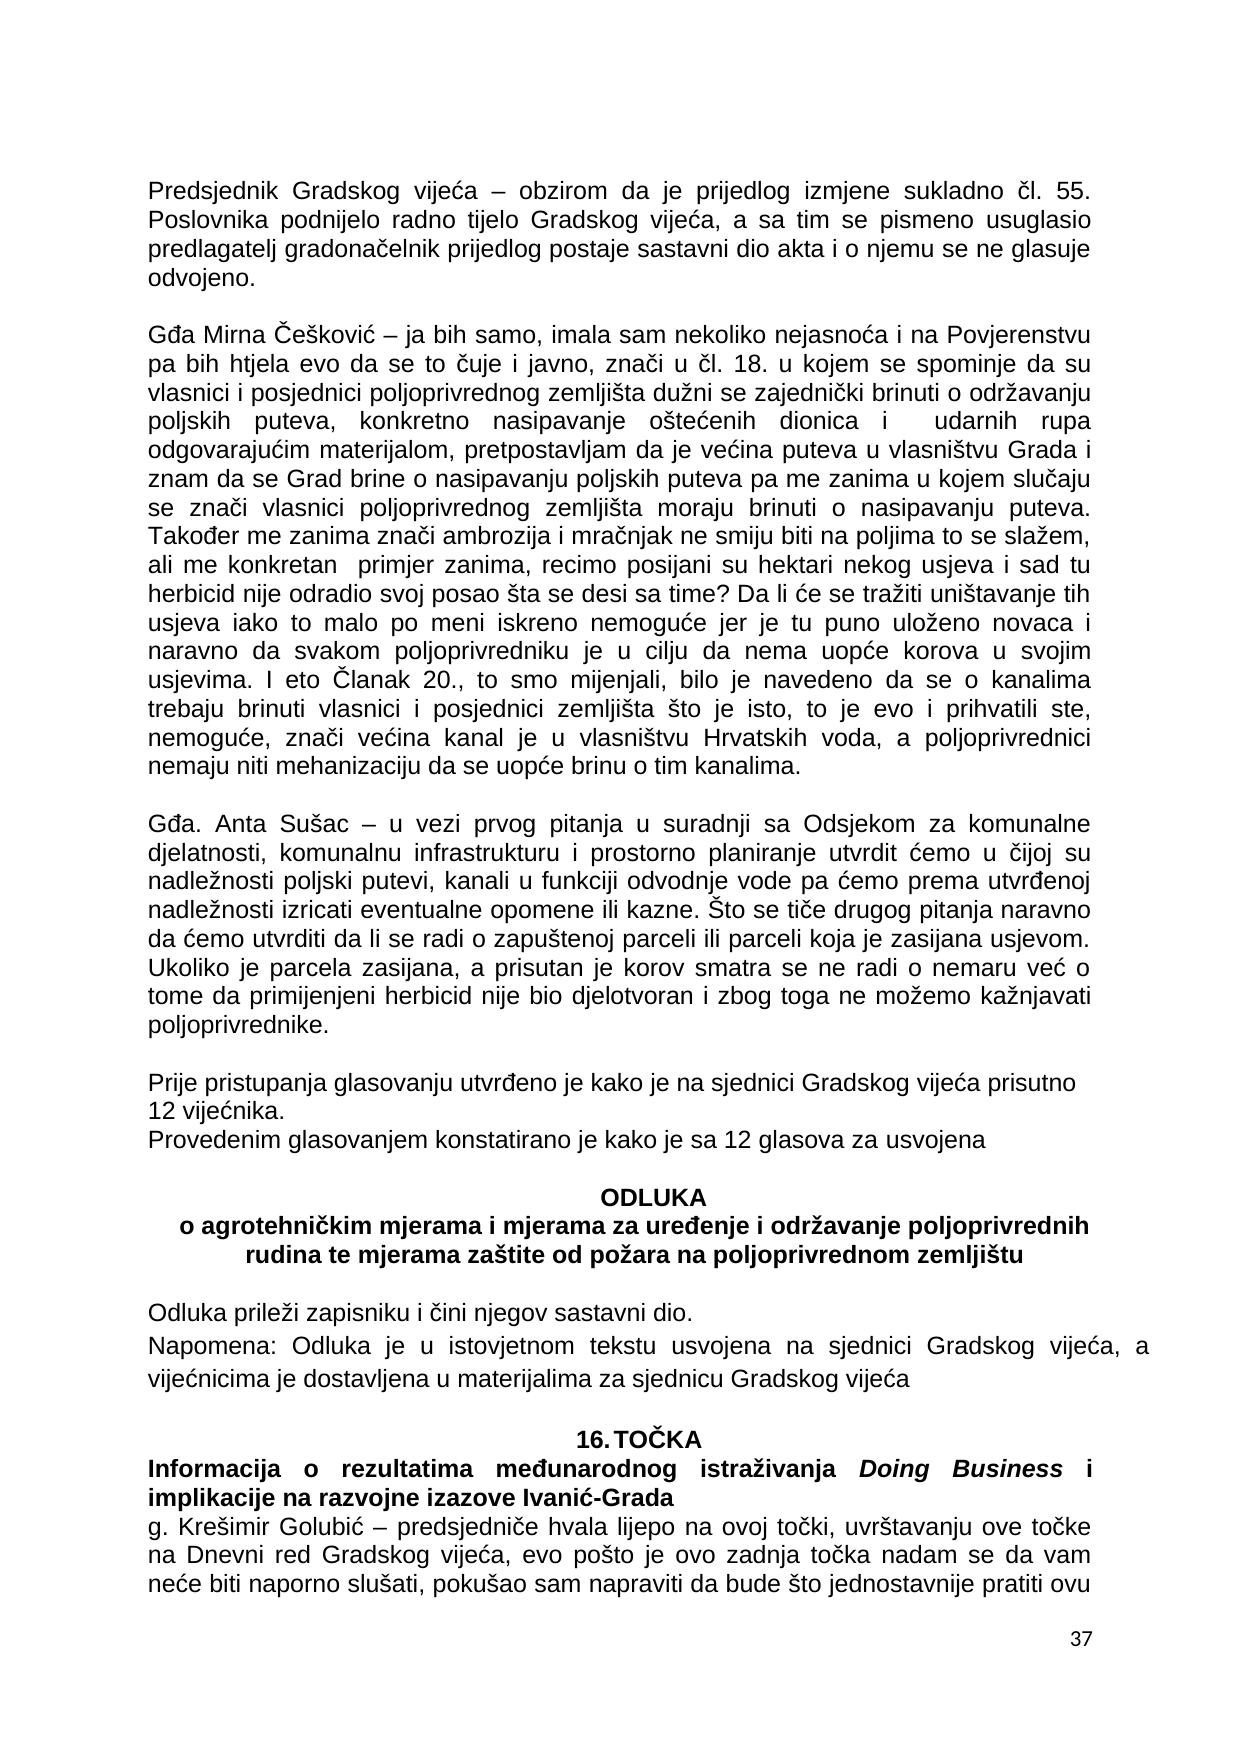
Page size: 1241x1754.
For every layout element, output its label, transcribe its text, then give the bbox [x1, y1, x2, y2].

text Provedenim glasovanjem konstatirano je kako je sa 12 glasova za usvojena [148, 1125, 1093, 1154]
text Gđa Mirna Češković – ja bih samo, imala sam nekoliko nejasnoća i na Povjerenstvu pa bih htjela evo da se to čuje i javno, znači u čl. 18. u kojem se spominje da su vlasnici i posjednici poljoprivrednog zemljišta dužni se zajednički brinuti o održavanju poljskih puteva, konkretno nasipavanje oštećenih dionica i udarnih rupa odgovarajućim materijalom, pretpostavljam da je većina puteva u vlasništvu Grada i znam da se Grad brine o nasipavanju poljskih puteva pa me zanima u kojem slučaju se znači vlasnici poljoprivrednog zemljišta moraju brinuti o nasipavanju puteva. Također me zanima znači ambrozija i mračnjak ne smiju biti na poljima to se slažem, ali me konkretan primjer zanima, recimo posijani su hektari nekog usjeva i sad tu herbicid nije odradio svoj posao šta se desi sa time? Da li će se tražiti uništavanje tih usjeva iako to malo po meni iskreno nemoguće jer je tu puno uloženo novaca i naravno da svakom poljoprivredniku je u cilju da nema uopće korova u svojim usjevima. I eto Članak 20., to smo mijenjali, bilo je navedeno da se o kanalima trebaju brinuti vlasnici i posjednici zemljišta što je isto, to je evo i prihvatili ste, nemoguće, znači većina kanal je u vlasništvu Hrvatskih voda, a poljoprivrednici nemaju niti mehanizaciju da se uopće brinu o tim kanalima. [148, 320, 1093, 780]
text Napomena: Odluka je u istovjetnom tekstu usvojena na sjednici Gradskog vijeća, a vijećnicima je dostavljena u materijalima za sjednicu Gradskog vijeća [148, 1331, 1151, 1392]
text Prije pristupanja glasovanju utvrđeno je kako je na sjednici Gradskog vijeća prisutno 12 vijećnika. [148, 1068, 1093, 1125]
text Predsjednik Gradskog vijeća – obzirom da je prijedlog izmjene sukladno čl. 55. Poslovnika podnijelo radno tijelo Gradskog vijeća, a sa tim se pismeno usuglasio predlagatelj gradonačelnik prijedlog postaje sastavni dio akta i o njemu se ne glasuje odvojeno. [148, 176, 1093, 291]
list TOČKA [185, 1425, 1093, 1454]
text o agrotehničkim mjerama i mjerama za uređenje i održavanje poljoprivrednih rudina te mjerama zaštite od požara na poljoprivrednom zemljištu [177, 1211, 1093, 1269]
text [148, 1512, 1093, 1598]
text ODLUKA [215, 1183, 1093, 1211]
text Odluka prileži zapisniku i čini njegov sastavni dio. [148, 1298, 1151, 1326]
text Gđa. Anta Sušac – u vezi prvog pitanja u suradnji sa Odsjekom za komunalne djelatnosti, komunalnu infrastrukturu i prostorno planiranje utvrdit ćemo u čijoj su nadležnosti poljski putevi, kanali u funkciji odvodnje vode pa ćemo prema utvrđenoj nadležnosti izricati eventualne opomene ili kazne. Što se tiče drugog pitanja naravno da ćemo utvrditi da li se radi o zapuštenoj parceli ili parceli koja je zasijana usjevom. Ukoliko je parcela zasijana, a prisutan je korov smatra se ne radi o nemaru već o tome da primijenjeni herbicid nije bio djelotvoran i zbog toga ne možemo kažnjavati poljoprivrednike. [148, 809, 1093, 1039]
text Informacija o rezultatima međunarodnog istraživanja Doing Business i implikacije na razvojne izazove Ivanić-Grada [148, 1454, 1093, 1512]
